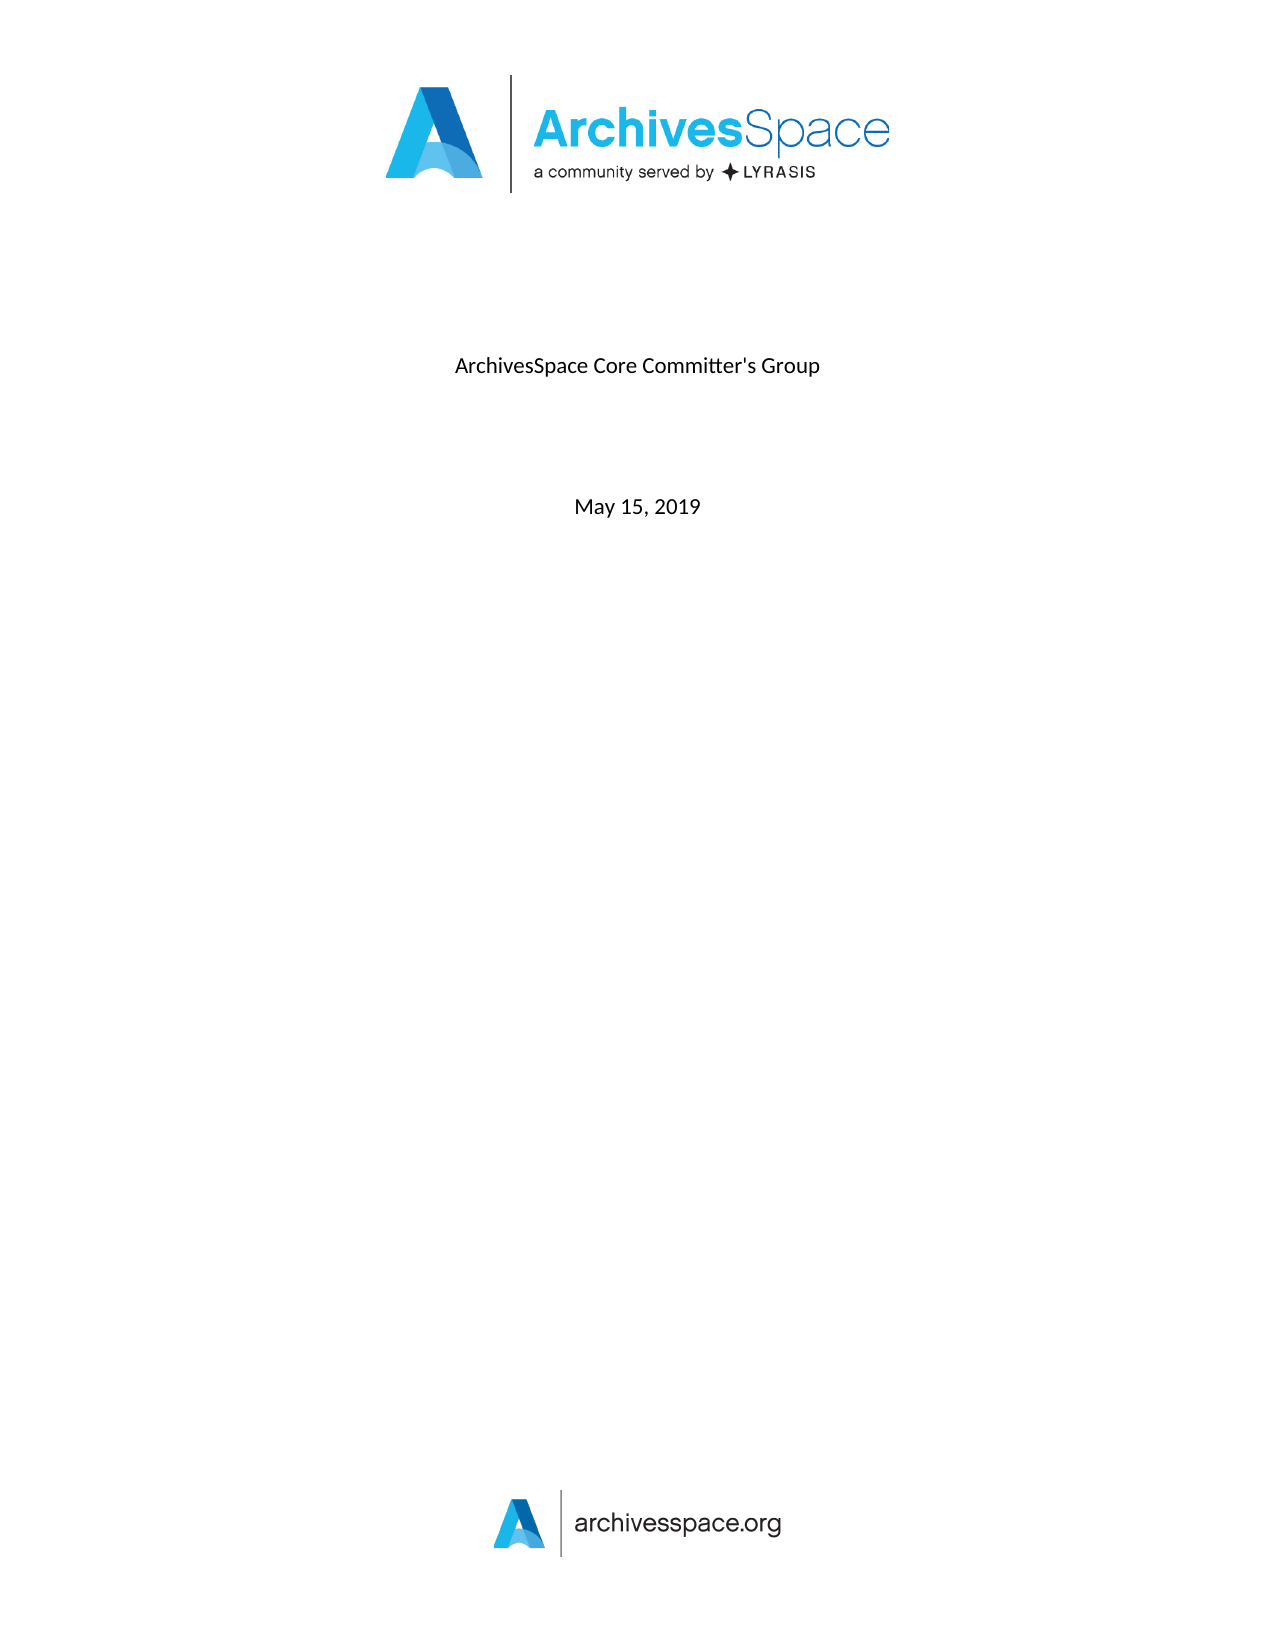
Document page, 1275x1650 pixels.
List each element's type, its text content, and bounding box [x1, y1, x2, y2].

picture [386, 75, 889, 193]
text May 15, 2019 [150, 492, 1125, 520]
picture [493, 1490, 782, 1557]
text ArchivesSpace Core Committer's Group [150, 352, 1125, 379]
